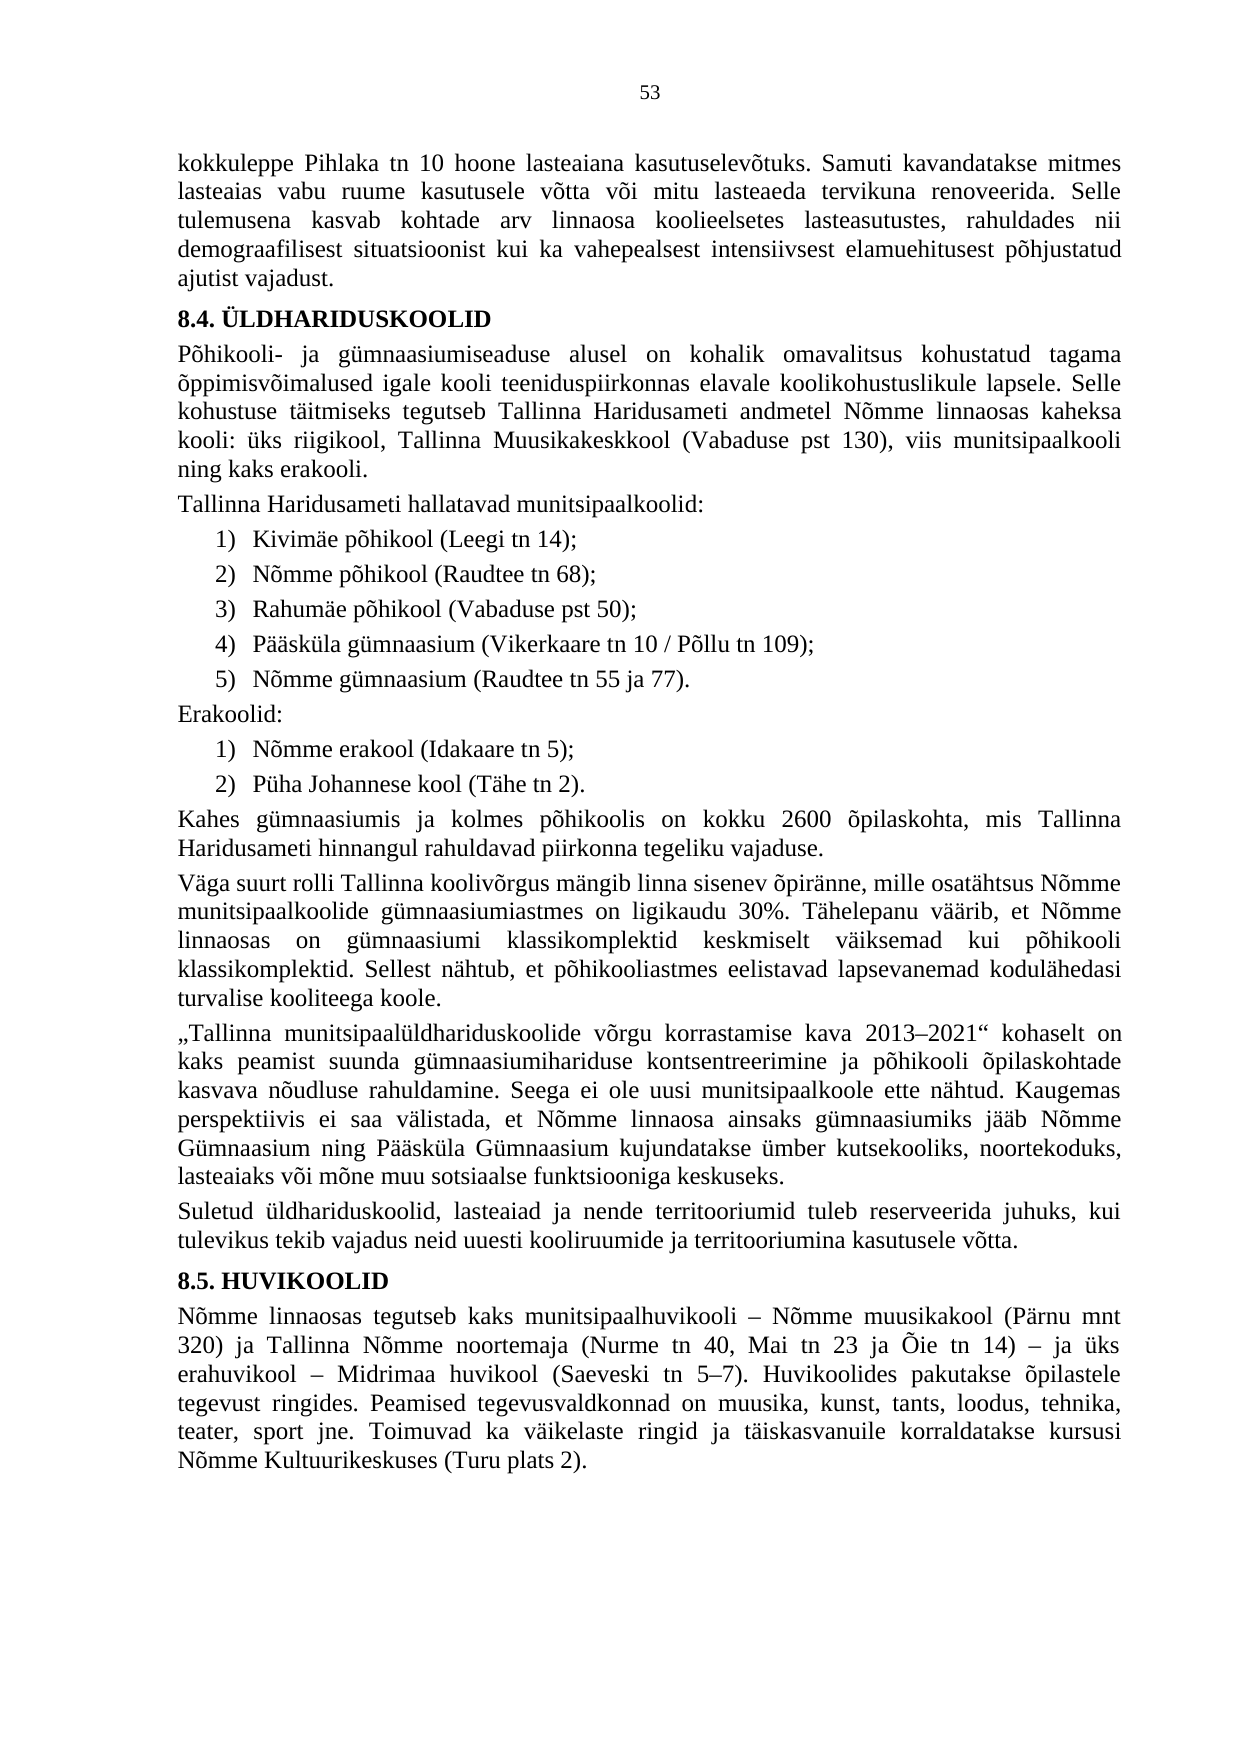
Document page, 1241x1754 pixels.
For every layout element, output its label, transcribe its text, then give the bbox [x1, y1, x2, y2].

list Püha Johannese kool (Tähe tn 2). [215, 769, 1122, 798]
text „Tallinna munitsipaalüldhariduskoolide võrgu korrastamise kava 2013–2021“ kohaselt on kaks peamist suunda gümnaasiumihariduse kontsentreerimine ja põhikooli õpilaskohtade kasvava nõudluse rahuldamine. Seega ei ole uusi munitsipaalkoole ette nähtud. Kaugemas perspektiivis ei saa välistada, et Nõmme linnaosa ainsaks gümnaasiumiks jääb Nõmme Gümnaasium ning Pääsküla Gümnaasium kujundatakse ümber kutsekooliks, noortekoduks, lasteaiaks või mõne muu sotsiaalse funktsiooniga keskuseks. [177, 1018, 1122, 1190]
list Nõmme erakool (Idakaare tn 5); [215, 734, 1122, 763]
text Suletud üldhariduskoolid, lasteaiad ja nende territooriumid tuleb reserveerida juhuks, kui tulevikus tekib vajadus neid uuesti kooliruumide ja territooriumina kasutusele võtta. [177, 1196, 1122, 1254]
text Põhikooli- ja gümnaasiumiseaduse alusel on kohalik omavalitsus kohustatud tagama õppimisvõimalused igale kooli teeniduspiirkonnas elavale koolikohustuslikule lapsele. Selle kohustuse täitmiseks tegutseb Tallinna Haridusameti andmetel Nõmme linnaosas kaheksa kooli: üks riigikool, Tallinna Muusikakeskkool (Vabaduse pst 130), viis munitsipaalkooli ning kaks erakooli. [177, 339, 1122, 483]
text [177, 148, 1122, 291]
text Väga suurt rolli Tallinna koolivõrgus mängib linna sisenev õpiränne, mille osatähtsus Nõmme munitsipaalkoolide gümnaasiumiastmes on ligikaudu 30%. Tähelepanu väärib, et Nõmme linnaosas on gümnaasiumi klassikomplektid keskmiselt väiksemad kui põhikooli klassikomplektid. Sellest nähtub, et põhikooliastmes eelistavad lapsevanemad kodulähedasi turvalise kooliteega koole. [177, 868, 1122, 1011]
list Pääsküla gümnaasium (Vikerkaare tn 10 / Põllu tn 109); [215, 629, 1122, 658]
list Nõmme põhikool (Raudtee tn 68); [215, 559, 1122, 588]
list Kivimäe põhikool (Leegi tn 14); [215, 524, 1122, 553]
subtitle HUVIKOOLID [177, 1266, 1122, 1295]
subtitle ÜLDHARIDUSKOOLID [177, 304, 1122, 333]
text Nõmme linnaosas tegutseb kaks munitsipaalhuvikooli – Nõmme muusikakool (Pärnu mnt 320) ja Tallinna Nõmme noortemaja (Nurme tn 40, Mai tn 23 ja Õie tn 14) – ja üks erahuvikool – Midrimaa huvikool (Saeveski tn 5–7). Huvikoolides pakutakse õpilastele tegevust ringides. Peamised tegevusvaldkonnad on muusika, kunst, tants, loodus, tehnika, teater, sport jne. Toimuvad ka väikelaste ringid ja täiskasvanuile korraldatakse kursusi Nõmme Kultuurikeskuses (Turu plats 2). [177, 1301, 1122, 1474]
list Rahumäe põhikool (Vabaduse pst 50); [215, 594, 1122, 623]
text Kahes gümnaasiumis ja kolmes põhikoolis on kokku 2600 õpilaskohta, mis Tallinna Haridusameti hinnangul rahuldavad piirkonna tegeliku vajaduse. [177, 804, 1122, 861]
list Nõmme gümnaasium (Raudtee tn 55 ja 77). [215, 664, 1122, 693]
text Tallinna Haridusameti hallatavad munitsipaalkoolid: [177, 489, 1122, 518]
text Erakoolid: [177, 699, 1122, 728]
